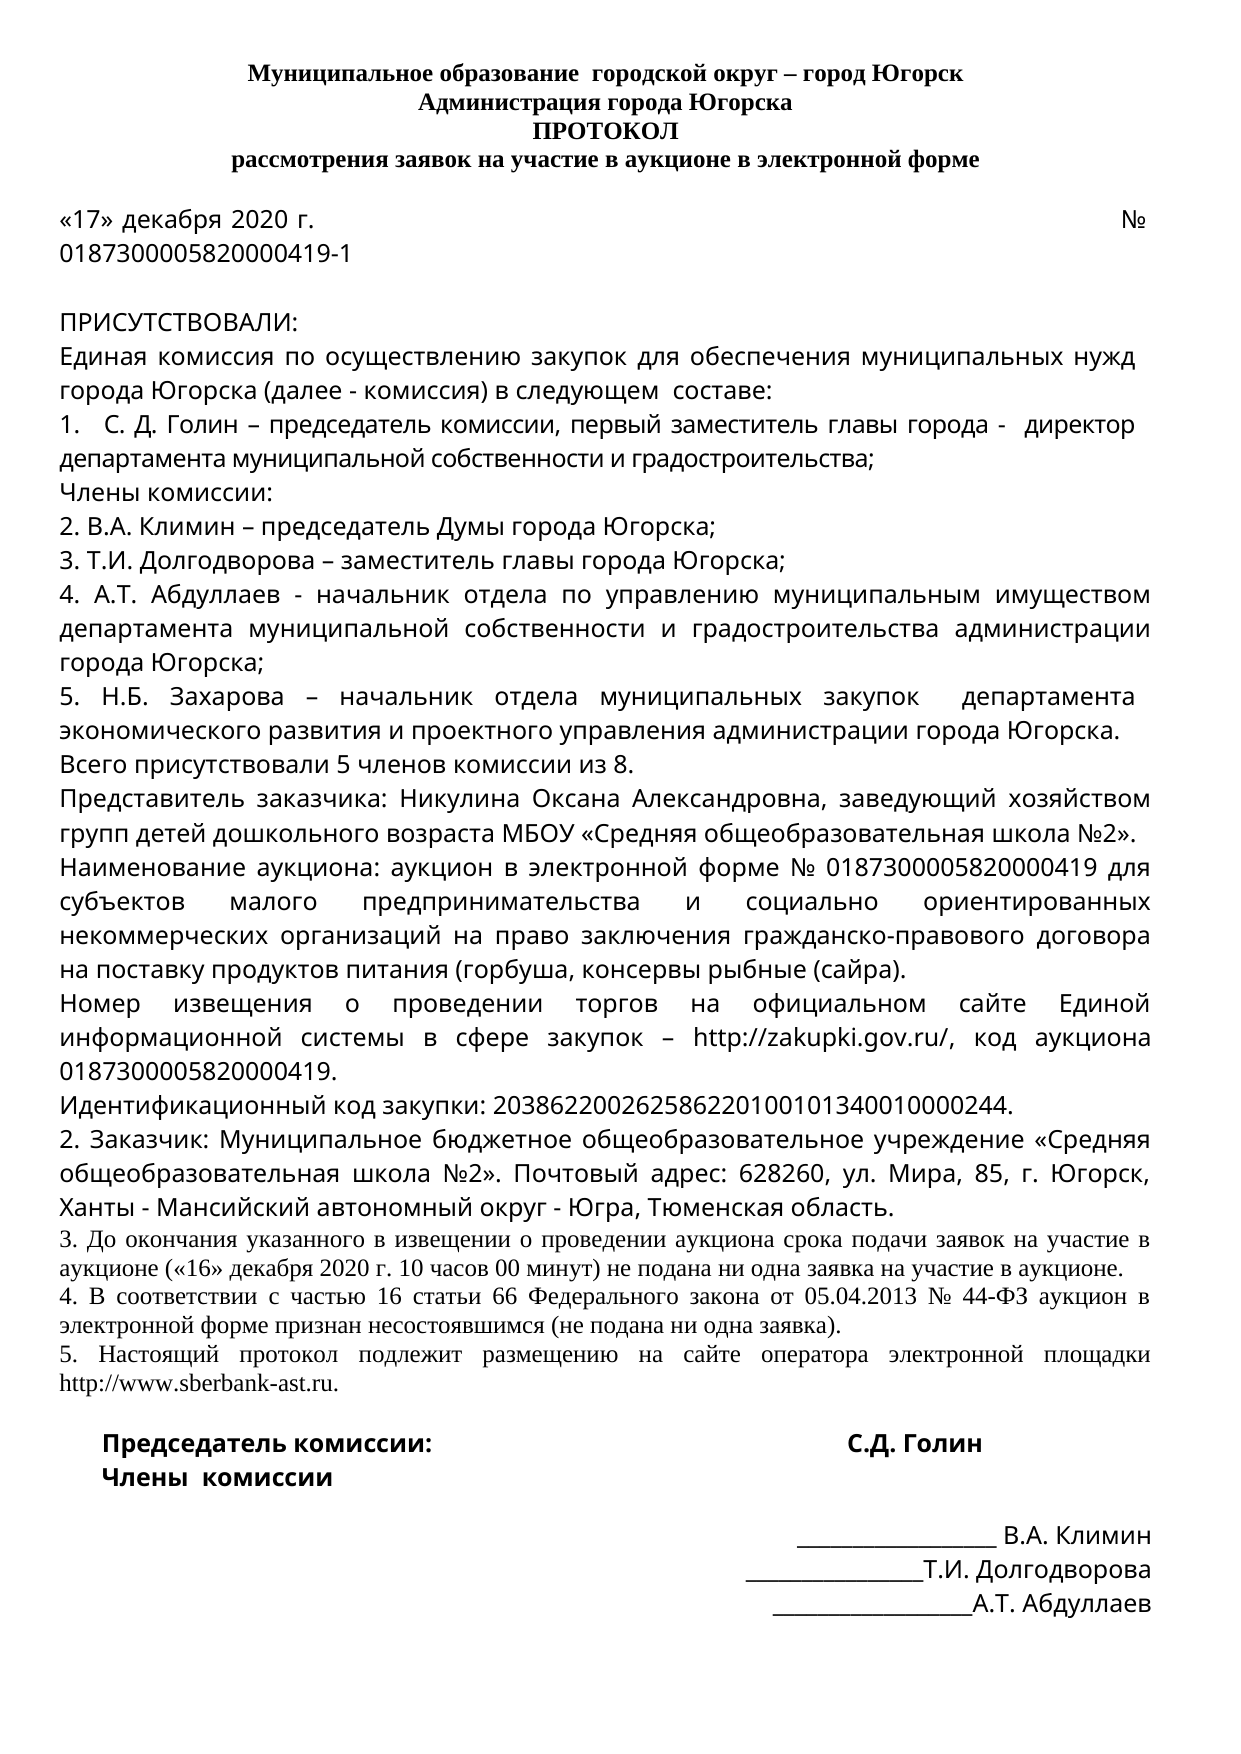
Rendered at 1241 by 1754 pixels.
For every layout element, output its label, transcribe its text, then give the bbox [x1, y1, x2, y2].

list 4. В соответствии с частью 16 статьи 66 Федерального закона от 05.04.2013 № 44-ФЗ аукцион в электронной форме признан несостоявшимся (не подана ни одна заявка). [59, 1281, 1152, 1339]
text ПРОТОКОЛ [59, 116, 1152, 144]
text рассмотрения заявок на участие в аукционе в электронной форме [59, 144, 1152, 173]
text 3. Т.И. Долгодворова – заместитель главы города Югорска; [59, 543, 1152, 577]
text 2. В.А. Климин – председатель Думы города Югорска; [59, 509, 1152, 543]
text Наименование аукциона: аукцион в электронной форме № 0187300005820000419 для субъектов малого предпринимательства и социально ориентированных некоммерческих организаций на право заключения гражданско-правового договора на поставку продуктов питания (горбуша, консервы рыбные (сайра). [59, 849, 1152, 986]
list 3. До окончания указанного в извещении о проведении аукциона срока подачи заявок на участие в аукционе («16» декабря 2020 г. 10 часов 00 минут) не подана ни одна заявка на участие в аукционе. [59, 1224, 1152, 1281]
text Муниципальное образование городской округ – город Югорск [59, 58, 1152, 87]
list 5. Н.Б. Захарова – начальник отдела муниципальных закупок департамента экономического развития и проектного управления администрации города Югорска. [59, 679, 1137, 747]
text ПРИСУТСТВОВАЛИ: [59, 304, 1152, 338]
list С. Д. Голин – председатель комиссии, первый заместитель главы города - директор департамента муниципальной собственности и градостроительства; [59, 406, 1137, 474]
list Всего присутствовали 5 членов комиссии из 8. [59, 747, 1152, 781]
text 2. Заказчик: Муниципальное бюджетное общеобразовательное учреждение «Средняя общеобразовательная школа №2». Почтовый адрес: 628260, ул. Мира, 85, г. Югорск, Ханты - Мансийский автономный округ - Югра, Тюменская область. [59, 1122, 1152, 1224]
text Председатель комиссии: С.Д. Голин [89, 1425, 1152, 1459]
text __________________А.Т. Абдуллаев [59, 1586, 1152, 1619]
list 5. Настоящий протокол подлежит размещению на сайте оператора электронной площадки http://www.sberbank-ast.ru. [59, 1339, 1152, 1396]
text Идентификационный код закупки: 203862200262586220100101340010000244. [59, 1088, 1152, 1122]
text Члены комиссии: [59, 474, 1152, 509]
text Единая комиссия по осуществлению закупок для обеспечения муниципальных нужд города Югорска (далее - комиссия) в следующем составе: [59, 338, 1137, 406]
text Номер извещения о проведении торгов на официальном сайте Единой информационной системы в сфере закупок – http://zakupki.gov.ru/, код аукциона 0187300005820000419. [59, 986, 1152, 1088]
text Члены комиссии [89, 1459, 1152, 1493]
list 4. А.Т. Абдуллаев - начальник отдела по управлению муниципальным имуществом департамента муниципальной собственности и градостроительства администрации города Югорска; [59, 577, 1152, 679]
text Представитель заказчика: Никулина Оксана Александровна, заведующий хозяйством групп детей дошкольного возраста МБОУ «Средняя общеобразовательная школа №2». [59, 781, 1152, 849]
text «17» декабря 2020 г. № 0187300005820000419-1 [59, 202, 1152, 270]
text ________________Т.И. Долгодворова [59, 1551, 1152, 1586]
text __________________ В.А. Климин [59, 1517, 1152, 1551]
text Администрация города Югорска [59, 87, 1152, 116]
